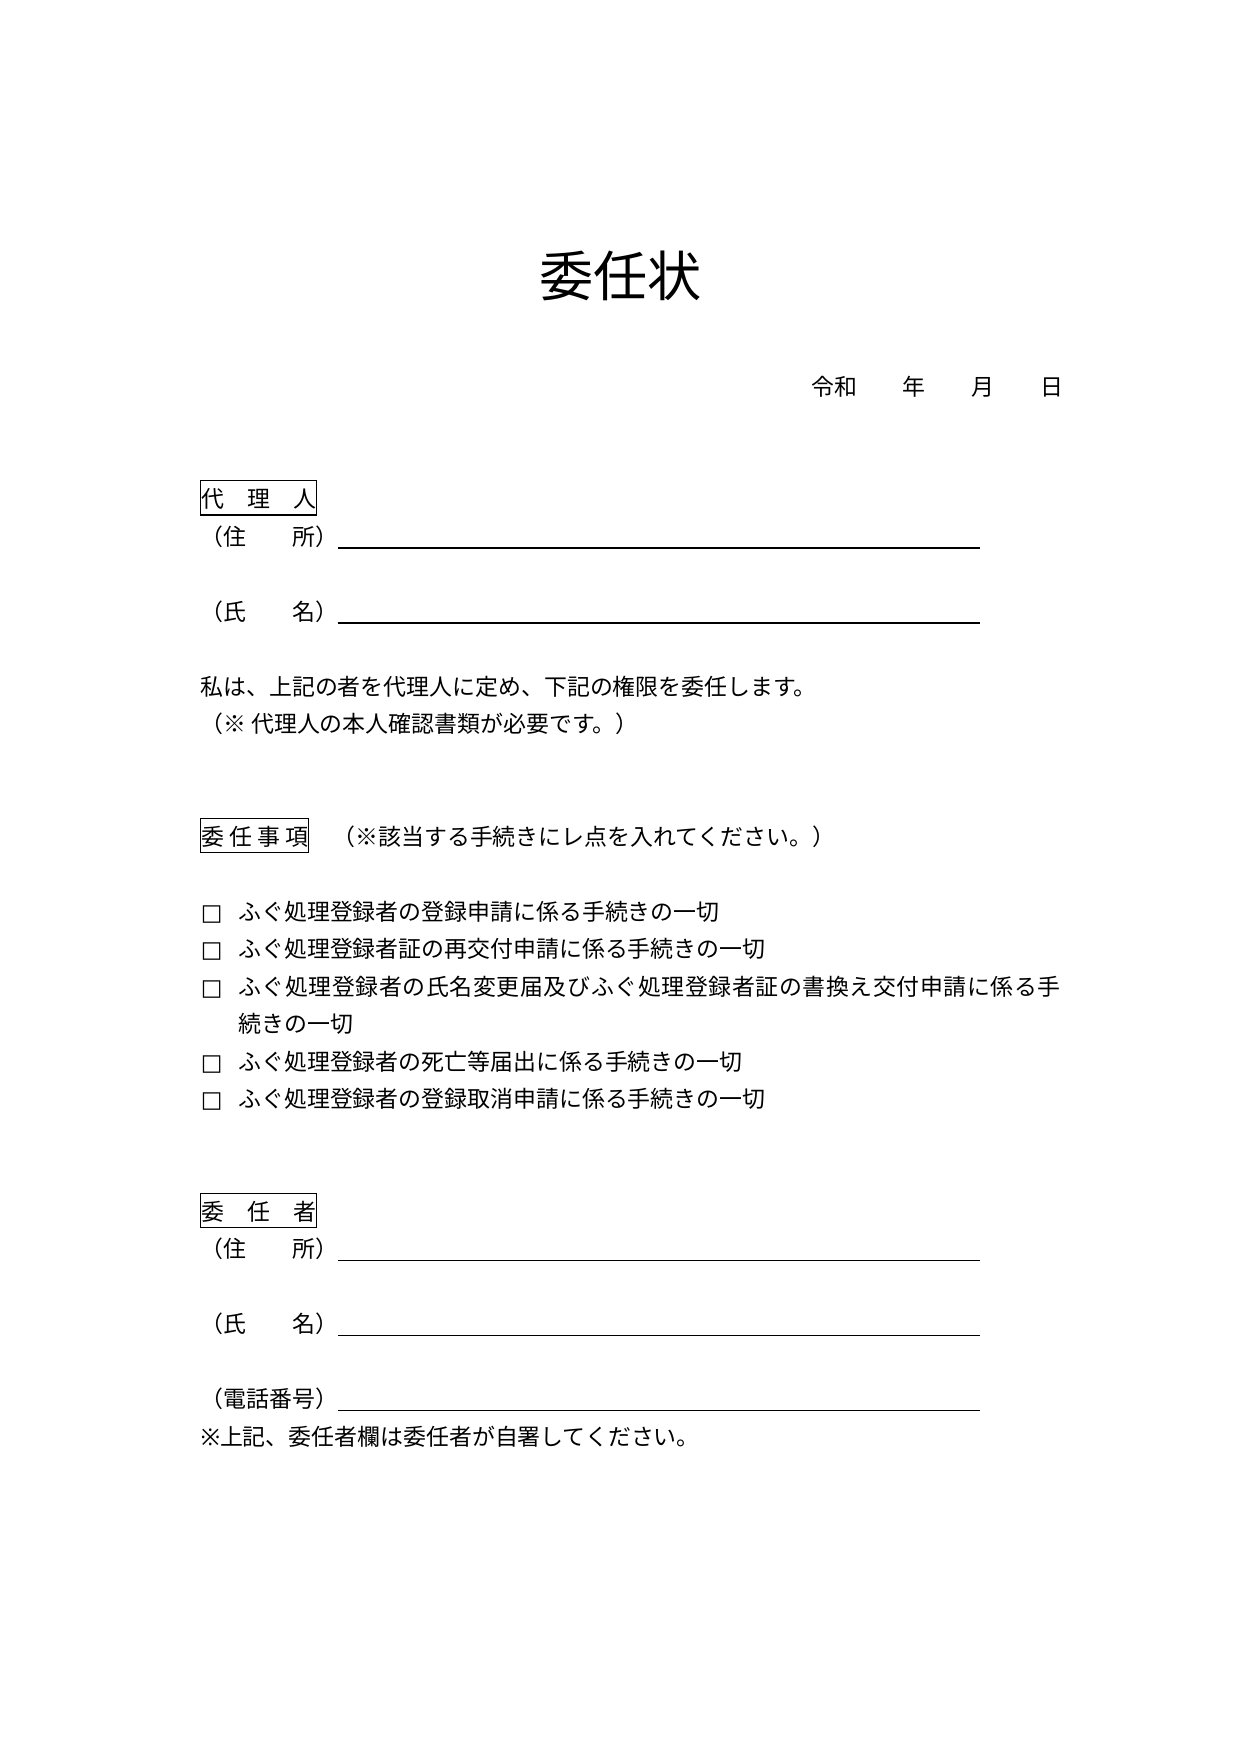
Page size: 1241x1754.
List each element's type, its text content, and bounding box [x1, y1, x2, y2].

text 委任状 [177, 217, 1063, 329]
text 令和 年 月 日 [177, 367, 1063, 404]
text （氏 名） [177, 1304, 1063, 1342]
text 委 任 者 [201, 1192, 1063, 1229]
list ふぐ処理登録者の登録取消申請に係る手続きの一切 [201, 1079, 1063, 1117]
text 委 任 者 [177, 1192, 316, 1229]
list ふぐ処理登録者の死亡等届出に係る手続きの一切 [201, 1042, 1063, 1079]
text （電話番号） [177, 1379, 1063, 1417]
text （氏 名） [177, 592, 1063, 629]
text 委 任 事 項 （※該当する手続きにレ点を入れてください。） [201, 817, 1063, 854]
text 私は、上記の者を代理人に定め、下記の権限を委任します。 [177, 667, 1063, 704]
text 代 理 人 [177, 479, 1063, 517]
text ※上記、委任者欄は委任者が自署してください。 [201, 1417, 1063, 1454]
text （住 所） [177, 517, 1063, 554]
list ふぐ処理登録者証の再交付申請に係る手続きの一切 [201, 929, 1063, 967]
list ふぐ処理登録者の氏名変更届及びふぐ処理登録者証の書換え交付申請に係る手続きの一切 [201, 967, 1063, 1042]
text 委 任 事 項 （※該当する手続きにレ点を入れてください。） [177, 817, 308, 854]
text （※ 代理人の本人確認書類が必要です。） [177, 704, 1063, 742]
list ふぐ処理登録者の登録申請に係る手続きの一切 [201, 892, 1063, 929]
text （住 所） [177, 1229, 1063, 1267]
